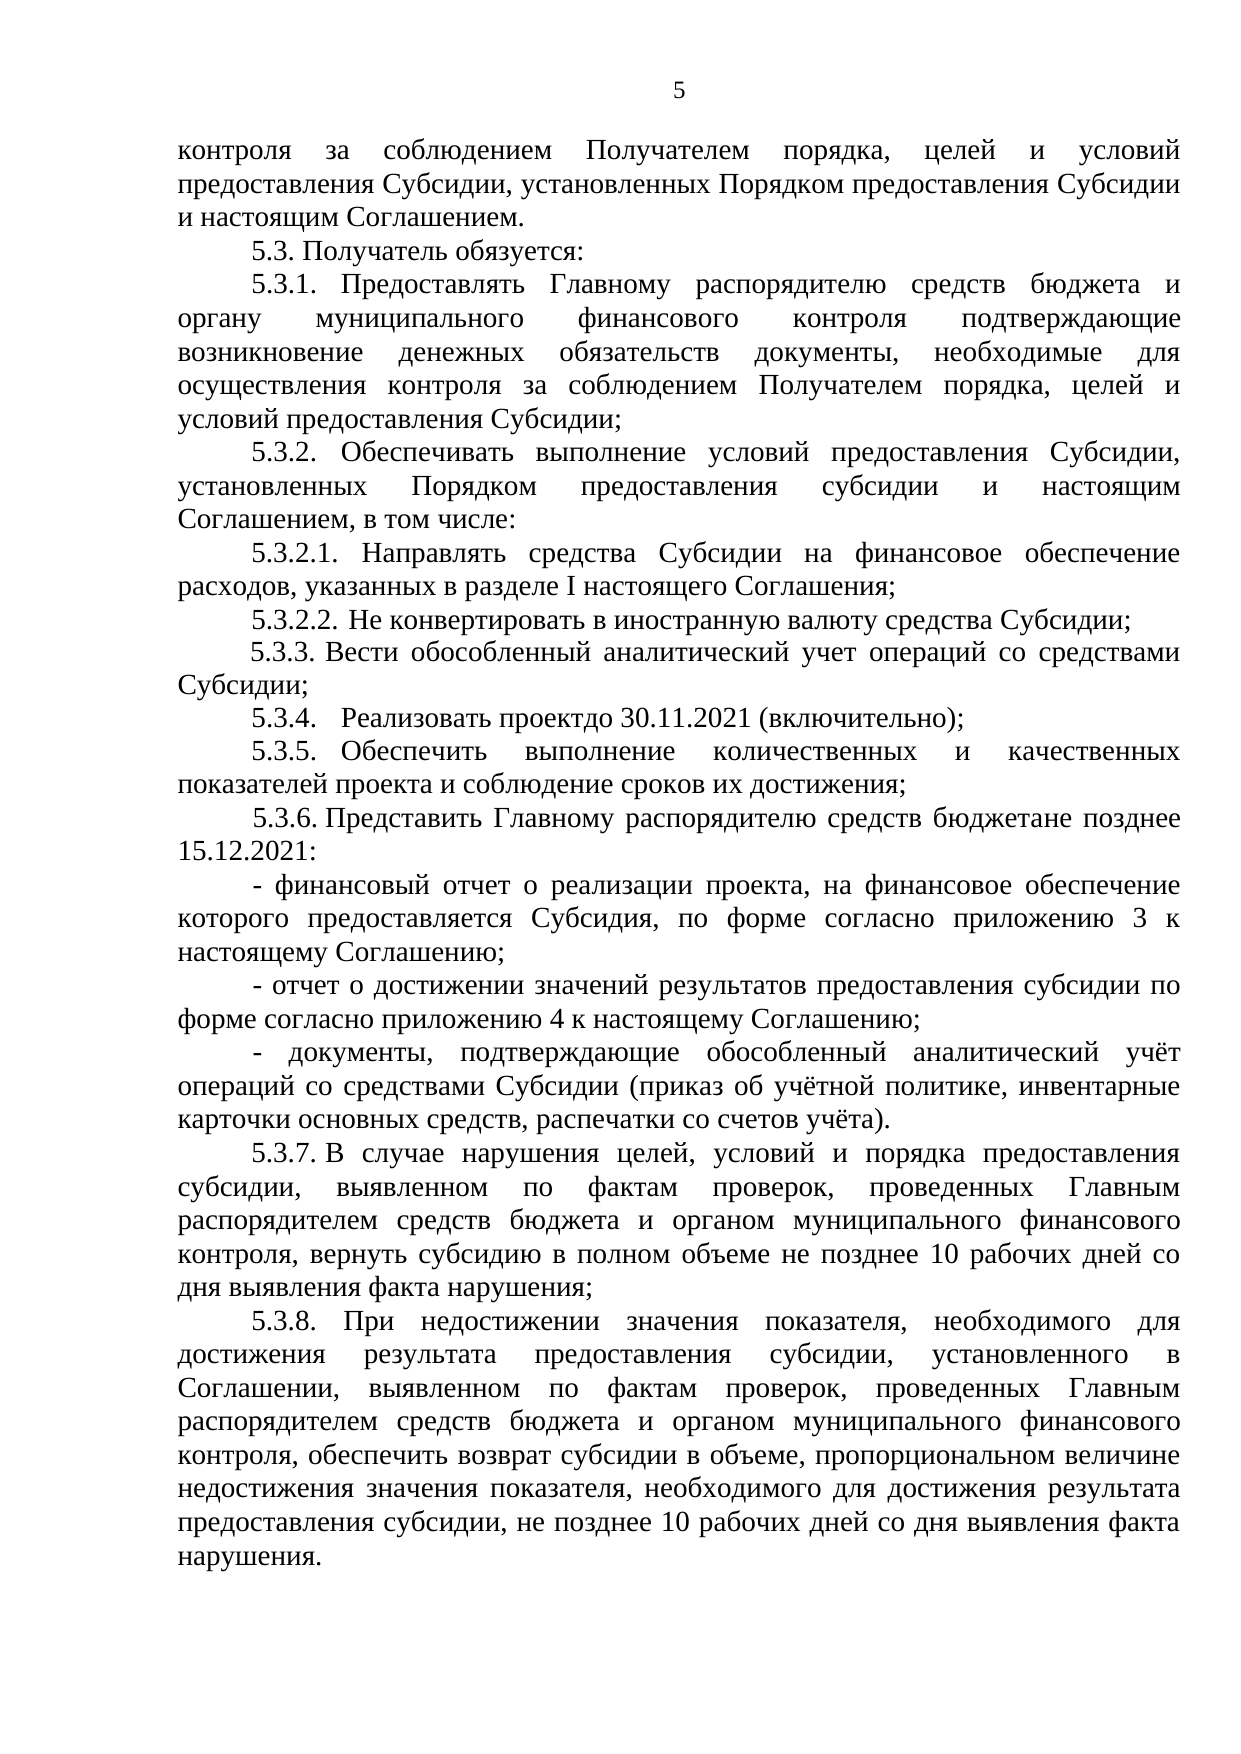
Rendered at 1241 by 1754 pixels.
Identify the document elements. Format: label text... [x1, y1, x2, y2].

text 5.3.2.2. Не конвертировать в иностранную валюту средства Субсидии; [177, 602, 1181, 636]
list Вести обособленный аналитический учет операций со средствами Субсидии; [177, 636, 1181, 701]
list Предоставлять Главному распорядителю средств бюджета и органу муниципального финансового контроля подтверждающие возникновение денежных обязательств документы, необходимые для осуществления контроля за соблюдением Получателем порядка, целей и условий предоставления Субсидии; [177, 267, 1181, 434]
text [177, 132, 1181, 233]
list Представить Главному распорядителю средств бюджетане позднее 15.12.2021: [177, 800, 1181, 867]
list Обеспечить выполнение количественных и качественных показателей проекта и соблюдение сроков их достижения; [177, 734, 1181, 800]
list Реализовать проектдо 30.11.2021 (включительно); [177, 701, 1181, 734]
text - документы, подтверждающие обособленный аналитический учёт операций со средствами Субсидии (приказ об учётной политике, инвентарные карточки основных средств, распечатки со счетов учёта). [177, 1034, 1181, 1135]
text 5.3. Получатель обязуется: [251, 233, 1181, 267]
text 5.3.7. В случае нарушения целей, условий и порядка предоставления субсидии, выявленном по фактам проверок, проведенных Главным распорядителем средств бюджета и органом муниципального финансового контроля, вернуть субсидию в полном объеме не позднее 10 рабочих дней со дня выявления факта нарушения; [177, 1135, 1181, 1303]
text - отчет о достижении значений результатов предоставления субсидии по форме согласно приложению 4 к настоящему Соглашению; [177, 967, 1181, 1034]
text 5.3.8. При недостижении значения показателя, необходимого для достижения результата предоставления субсидии, установленного в Соглашении, выявленном по фактам проверок, проведенных Главным распорядителем средств бюджета и органом муниципального финансового контроля, обеспечить возврат субсидии в объеме, пропорциональном величине недостижения значения показателя, необходимого для достижения результата предоставления субсидии, не позднее 10 рабочих дней со дня выявления факта нарушения. [177, 1303, 1181, 1571]
text - финансовый отчет о реализации проекта, на финансовое обеспечение которого предоставляется Субсидия, по форме согласно приложению 3 к настоящему Соглашению; [177, 867, 1181, 967]
list Обеспечивать выполнение условий предоставления Субсидии, установленных Порядком предоставления субсидии и настоящим Соглашением, в том числе: [177, 434, 1181, 535]
text 5.3.2.1. Направлять средства Субсидии на финансовое обеспечение расходов, указанных в разделе I настоящего Соглашения; [177, 535, 1181, 602]
